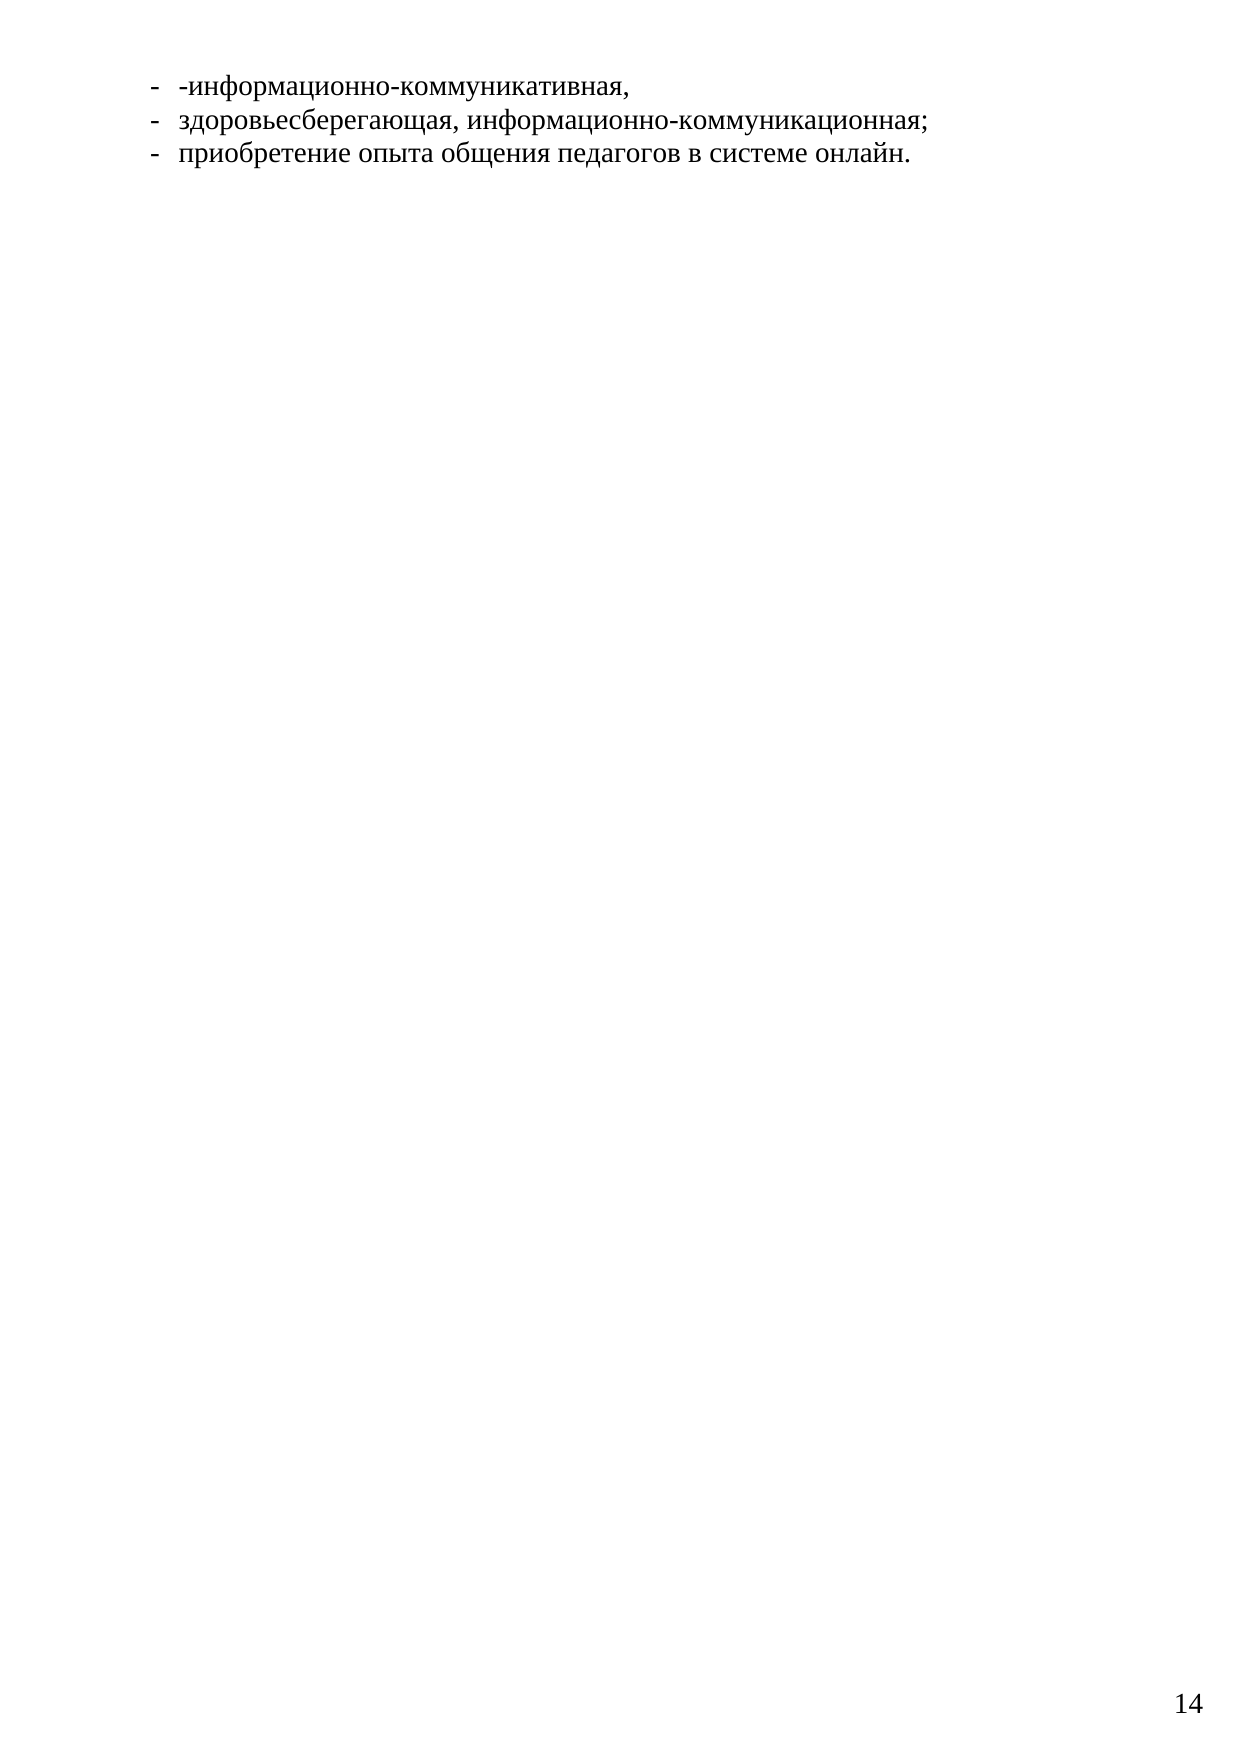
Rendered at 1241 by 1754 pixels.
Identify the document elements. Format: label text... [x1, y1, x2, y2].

list здоровьесберегающая, информационно-коммуникационная; [150, 102, 1203, 135]
list приобретение опыта общения педагогов в системе онлайн. [150, 135, 1203, 169]
list -информационно-коммуникативная, [150, 68, 1203, 102]
